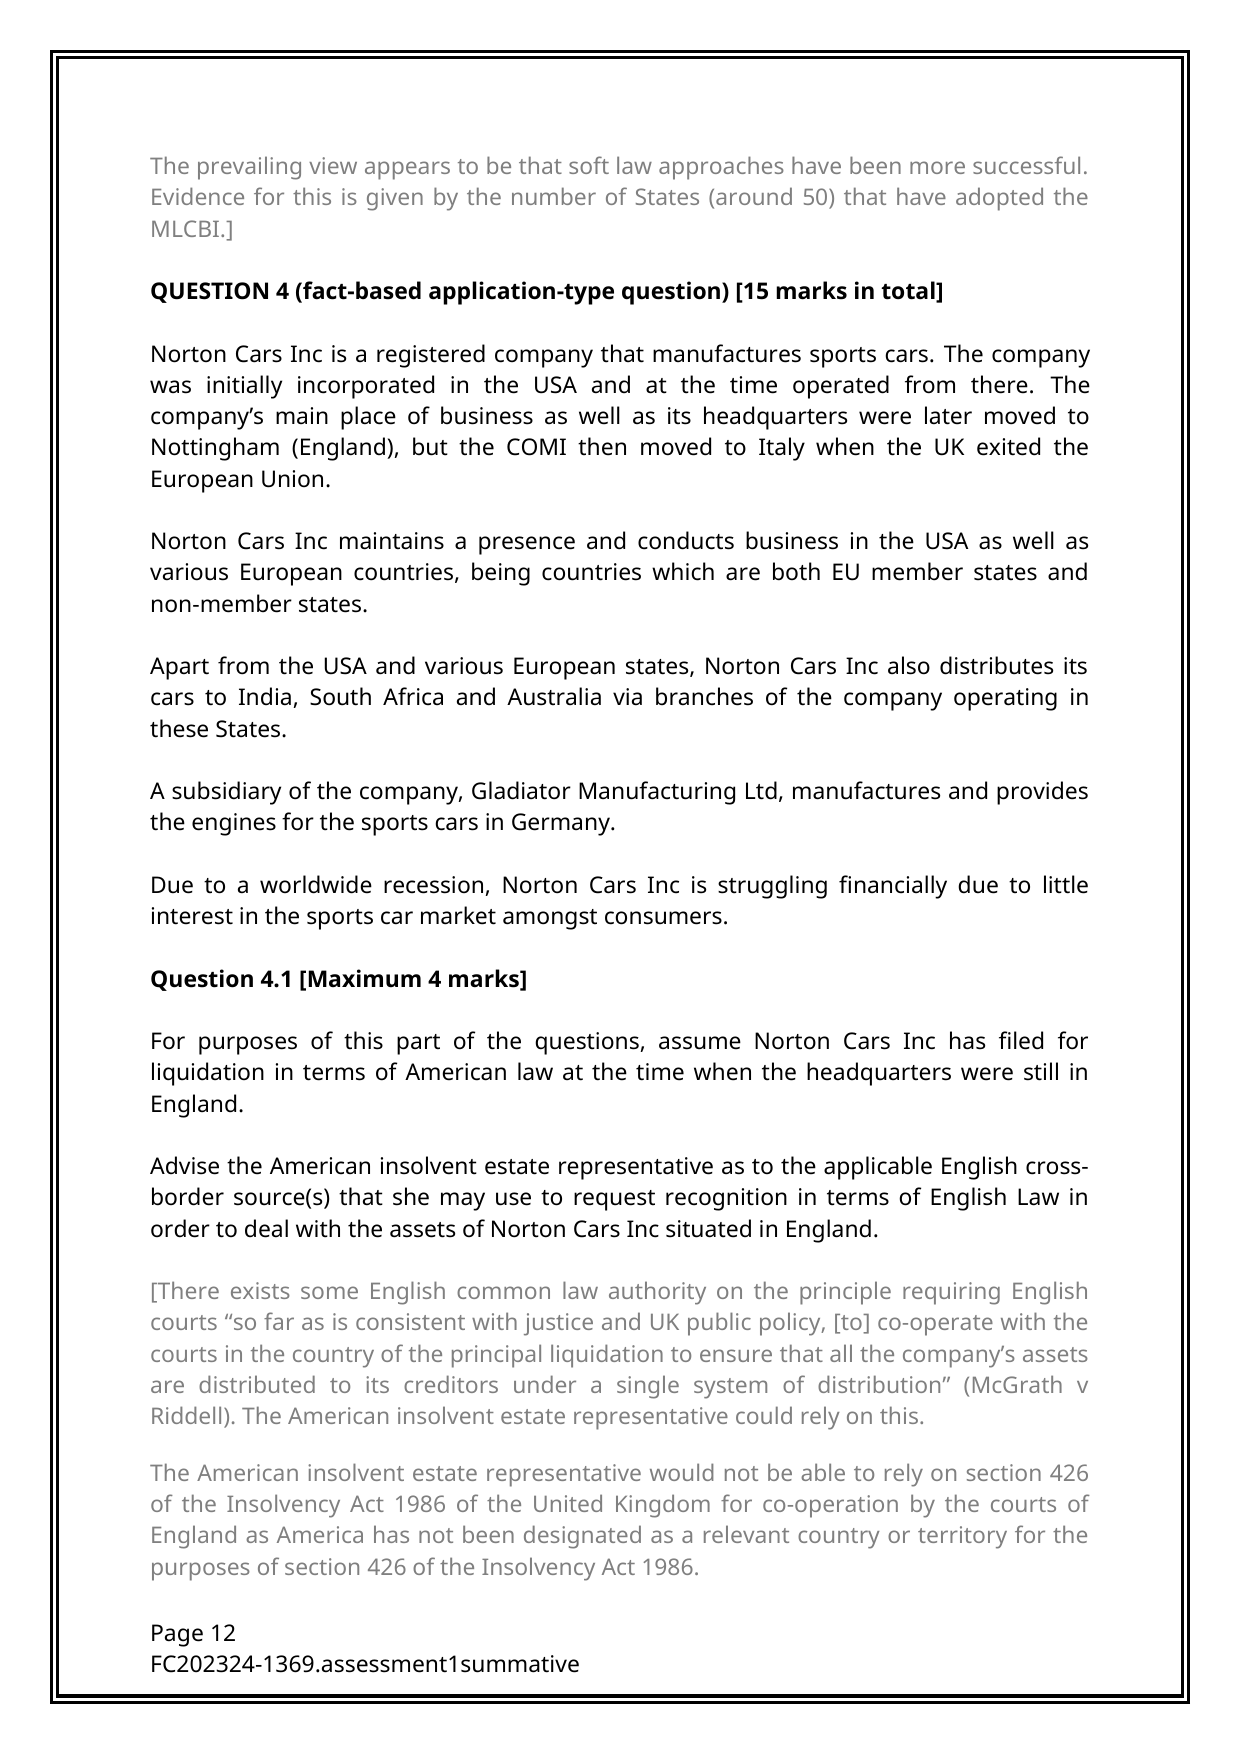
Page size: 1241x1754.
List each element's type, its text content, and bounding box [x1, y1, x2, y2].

text The prevailing view appears to be that soft law approaches have been more successful. Evidence for this is given by the number of States (around 50) that have adopted the MLCBI.] [150, 150, 1090, 244]
text QUESTION 4 (fact-based application-type question) [15 marks in total] [150, 275, 1090, 306]
text [There exists some English common law authority on the principle requiring English courts “so far as is consistent with justice and UK public policy, [to] co-operate with the courts in the country of the principal liquidation to ensure that all the company’s assets are distributed to its creditors under a single system of distribution” (McGrath v Riddell). The American insolvent estate representative could rely on this. [150, 1275, 1090, 1431]
text A subsidiary of the company, Gladiator Manufacturing Ltd, manufactures and provides the engines for the sports cars in Germany. [150, 775, 1090, 837]
text Norton Cars Inc maintains a presence and conducts business in the USA as well as various European countries, being countries which are both EU member states and non-member states. [150, 525, 1090, 619]
text Norton Cars Inc is a registered company that manufactures sports cars. The company was initially incorporated in the USA and at the time operated from there. The company’s main place of business as well as its headquarters were later moved to Nottingham (England), but the COMI then moved to Italy when the UK exited the European Union. [150, 337, 1090, 494]
text Question 4.1 [Maximum 4 marks] [150, 962, 1090, 994]
text The American insolvent estate representative would not be able to rely on section 426 of the Insolvency Act 1986 of the United Kingdom for co-operation by the courts of England as America has not been designated as a relevant country or territory for the purposes of section 426 of the Insolvency Act 1986. [150, 1457, 1090, 1582]
text Advise the American insolvent estate representative as to the applicable English cross-border source(s) that she may use to request recognition in terms of English Law in order to deal with the assets of Norton Cars Inc situated in England. [150, 1150, 1090, 1244]
text Due to a worldwide recession, Norton Cars Inc is struggling financially due to little interest in the sports car market amongst consumers. [150, 869, 1090, 931]
text For purposes of this part of the questions, assume Norton Cars Inc has filed for liquidation in terms of American law at the time when the headquarters were still in England. [150, 1025, 1090, 1119]
text Apart from the USA and various European states, Norton Cars Inc also distributes its cars to India, South Africa and Australia via branches of the company operating in these States. [150, 650, 1090, 744]
